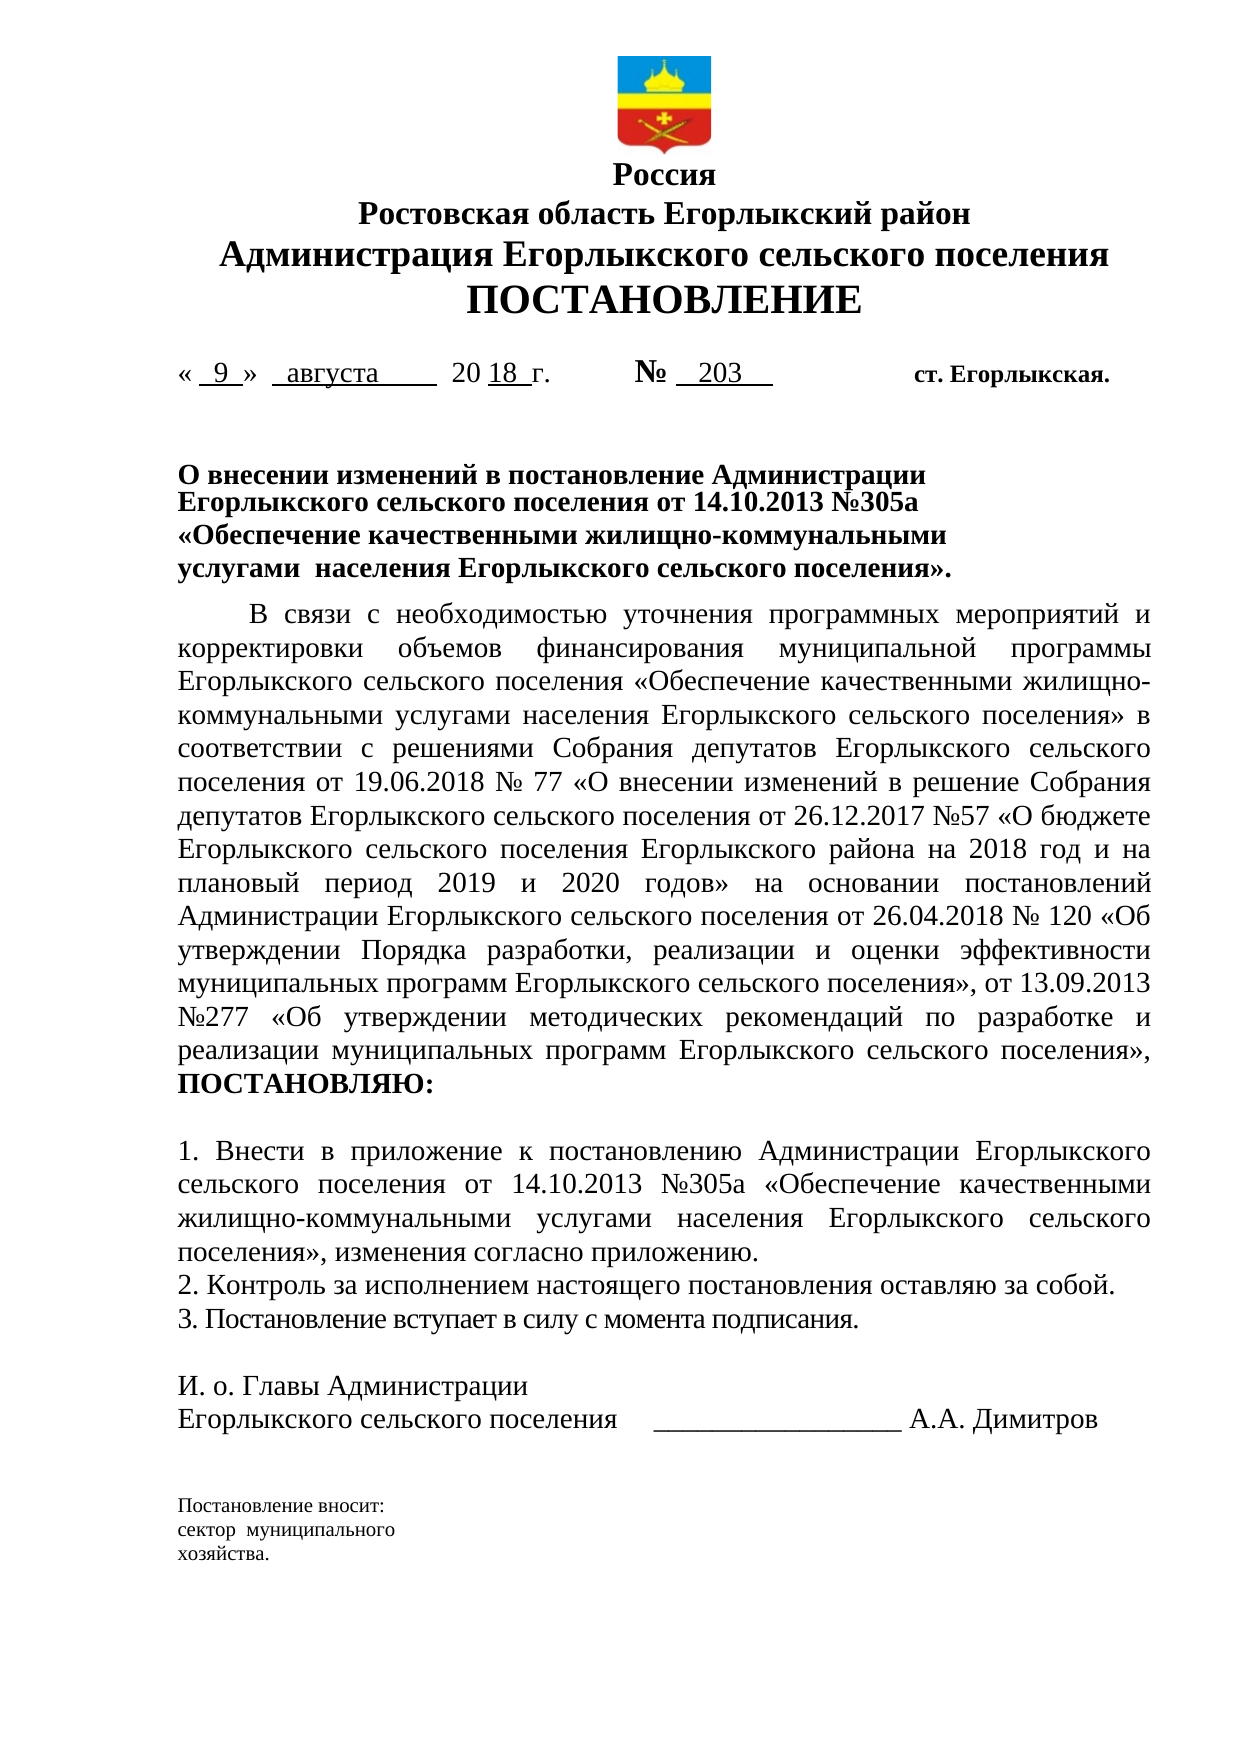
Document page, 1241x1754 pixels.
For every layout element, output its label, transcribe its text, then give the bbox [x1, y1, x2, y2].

text хозяйства. [177, 1541, 1152, 1565]
text 2. Контроль за исполнением настоящего постановления оставляю за собой. [177, 1267, 1152, 1301]
text В связи с необходимостью уточнения программных мероприятий и корректировки объемов финансирования муниципальной программы Егорлыкского сельского поселения «Обеспечение качественными жилищно-коммунальными услугами населения Егорлыкского сельского поселения» в соответствии с решениями Собрания депутатов Егорлыкского сельского поселения от 19.06.2018 № 77 «О внесении изменений в решение Собрания депутатов Егорлыкского сельского поселения от 26.12.2017 №57 «О бюджете Егорлыкского сельского поселения Егорлыкского района на 2018 год и на плановый период 2019 и 2020 годов» на основании постановлений Администрации Егорлыкского сельского поселения от 26.04.2018 № 120 «Об утверждении Порядка разработки, реализации и оценки эффективности муниципальных программ Егорлыкского сельского поселения», от 13.09.2013 №277 «Об утверждении методических рекомендаций по разработке и реализации муниципальных программ Егорлыкского сельского поселения», ПОСТАНОВЛЯЮ: [177, 596, 1152, 1099]
text 3. Постановление вступает в силу с момента подписания. [177, 1301, 1152, 1334]
text И. о. Главы Администрации [177, 1368, 1152, 1401]
text О внесении изменений в постановление Администрации [177, 463, 1152, 490]
text Россия [177, 155, 1152, 193]
text 1. Внести в приложение к постановлению Администрации Егорлыкского сельского поселения от 14.10.2013 №305а «Обеспечение качественными жилищно-коммунальными услугами населения Егорлыкского сельского поселения», изменения согласно приложению. [177, 1133, 1152, 1267]
text ПОСТАНОВЛЕНИЕ [177, 274, 1152, 322]
text Егорлыкского сельского поселения от 14.10.2013 №305а [177, 490, 1152, 517]
text Постановление вносит: [177, 1492, 1152, 1517]
text « 9 » августа 20 18 г. № 203 ст. Егорлыкская. [177, 351, 1152, 389]
picture [617, 60, 712, 155]
text услугами населения Егорлыкского сельского поселения». [177, 550, 1152, 584]
text Администрация Егорлыкского сельского поселения [177, 231, 1152, 274]
text «Обеспечение качественными жилищно-коммунальными [177, 517, 1152, 550]
text сектор муниципального [177, 1517, 1152, 1541]
text Егорлыкского сельского поселения _________________ А.А. Димитров [177, 1401, 1152, 1435]
text Ростовская область Егорлыкский район [177, 193, 1152, 231]
